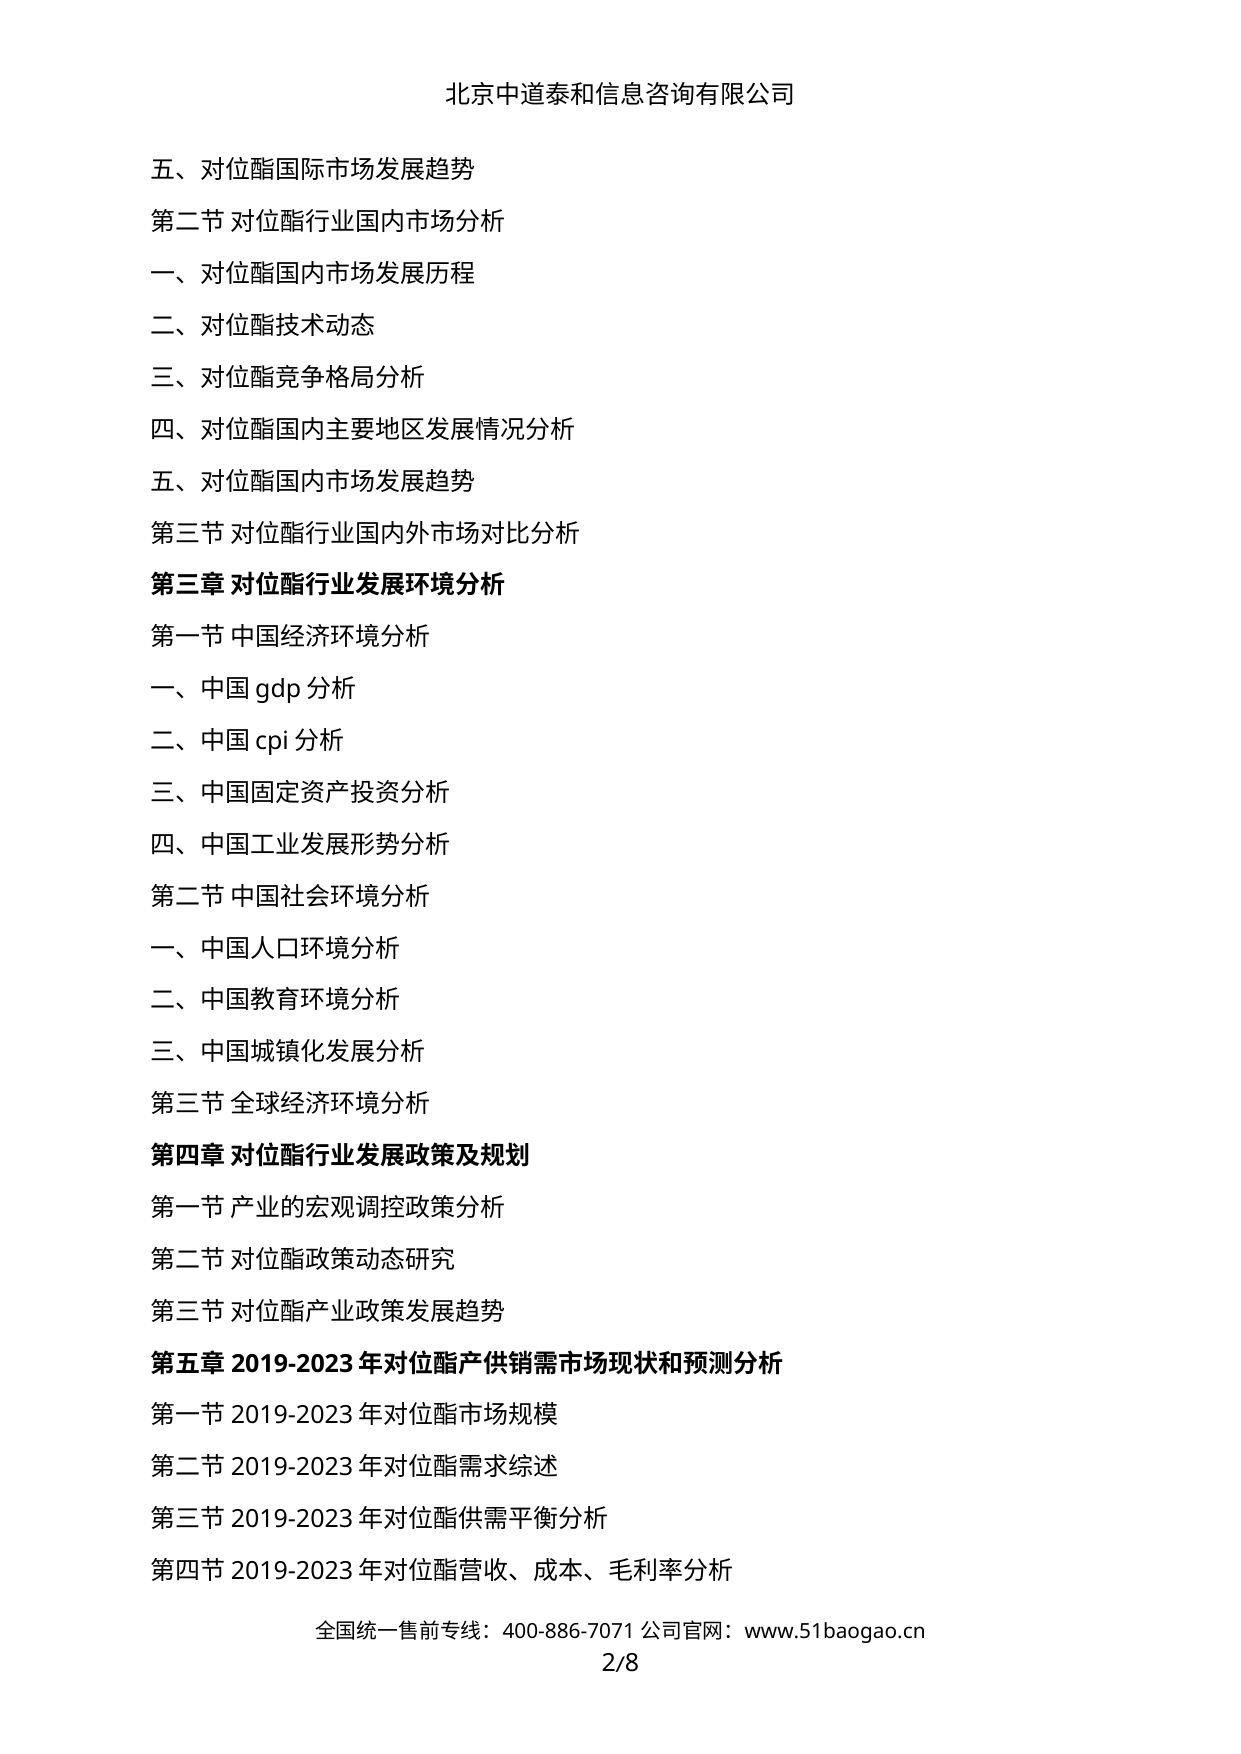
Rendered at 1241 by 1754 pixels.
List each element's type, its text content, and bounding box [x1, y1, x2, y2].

text 第三节 全球经济环境分析 [150, 1084, 1090, 1120]
text 四、对位酯国内主要地区发展情况分析 [150, 409, 1090, 446]
text 五、对位酯国际市场发展趋势 [150, 150, 1090, 186]
text 二、中国cpi分析 [150, 721, 1090, 757]
text 第四节 2019-2023年对位酯营收、成本、毛利率分析 [150, 1551, 1090, 1587]
text 一、中国人口环境分析 [150, 928, 1090, 964]
text 第二节 对位酯行业国内市场分析 [150, 202, 1090, 238]
text 第四章 对位酯行业发展政策及规划 [150, 1136, 1090, 1172]
text 第二节 对位酯政策动态研究 [150, 1239, 1090, 1276]
text 第一节 2019-2023年对位酯市场规模 [150, 1395, 1090, 1431]
text 五、对位酯国内市场发展趋势 [150, 461, 1090, 497]
text 第三节 对位酯行业国内外市场对比分析 [150, 513, 1090, 549]
text 四、中国工业发展形势分析 [150, 824, 1090, 861]
text 第三节 对位酯产业政策发展趋势 [150, 1291, 1090, 1327]
text 二、中国教育环境分析 [150, 980, 1090, 1016]
text 第二节 2019-2023年对位酯需求综述 [150, 1447, 1090, 1483]
text 一、中国gdp分析 [150, 669, 1090, 705]
text 第二节 中国社会环境分析 [150, 876, 1090, 912]
text 第一节 中国经济环境分析 [150, 617, 1090, 653]
text 一、对位酯国内市场发展历程 [150, 254, 1090, 290]
text 三、中国固定资产投资分析 [150, 772, 1090, 809]
text 二、对位酯技术动态 [150, 306, 1090, 342]
text 第五章 2019-2023年对位酯产供销需市场现状和预测分析 [150, 1343, 1090, 1379]
text 第三节 2019-2023年对位酯供需平衡分析 [150, 1499, 1090, 1535]
text 第三章 对位酯行业发展环境分析 [150, 565, 1090, 601]
text 三、对位酯竞争格局分析 [150, 357, 1090, 394]
text 第一节 产业的宏观调控政策分析 [150, 1187, 1090, 1224]
text 三、中国城镇化发展分析 [150, 1032, 1090, 1068]
